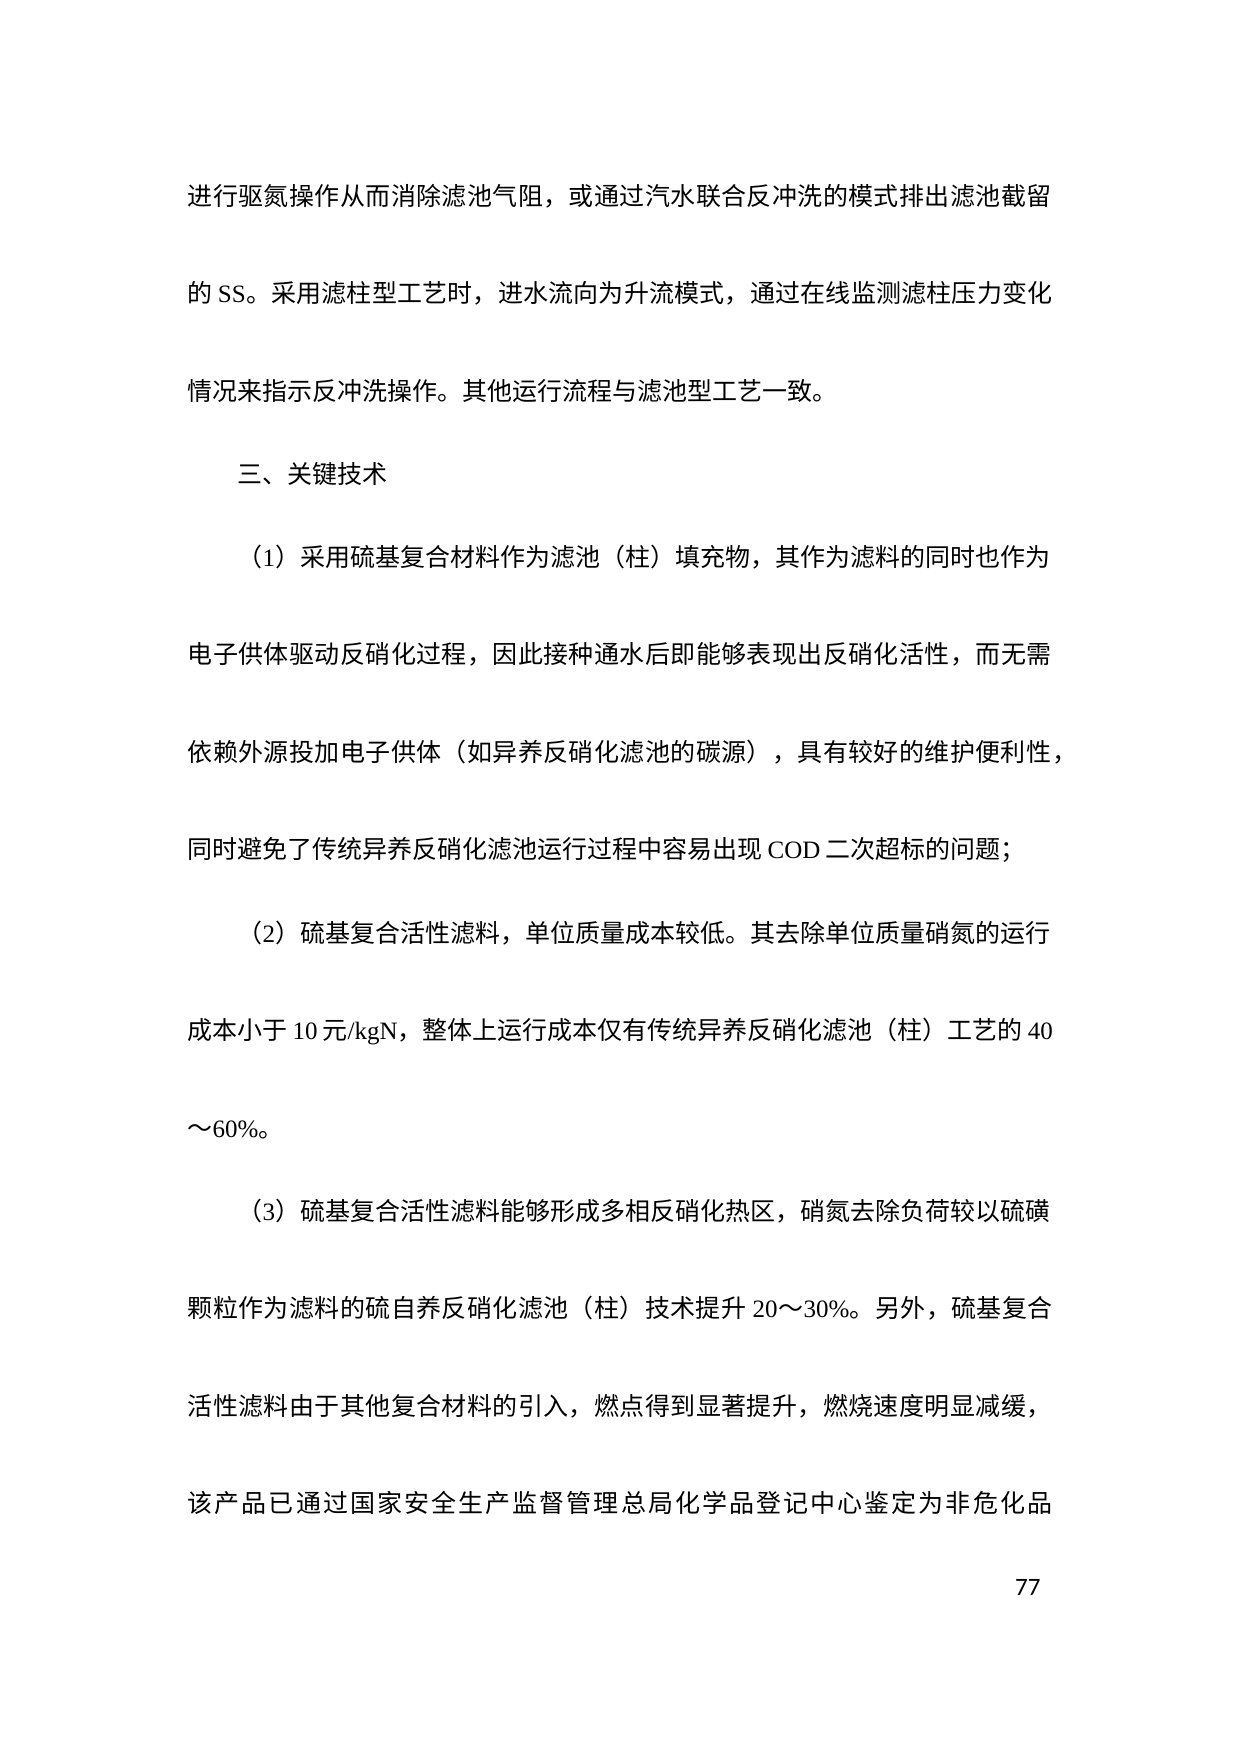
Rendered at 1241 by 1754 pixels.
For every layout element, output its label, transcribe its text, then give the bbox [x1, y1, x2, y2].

text （1）采用硫基复合材料作为滤池（柱）填充物，其作为滤料的同时也作为电子供体驱动反硝化过程，因此接种通水后即能够表现出反硝化活性，而无需依赖外源投加电子供体（如异养反硝化滤池的碳源），具有较好的维护便利性，同时避免了传统异养反硝化滤池运行过程中容易出现COD二次超标的问题； [187, 523, 1053, 881]
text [187, 1177, 1053, 1534]
text （2）硫基复合活性滤料，单位质量成本较低。其去除单位质量硝氮的运行成本小于10元/kgN，整体上运行成本仅有传统异养反硝化滤池（柱）工艺的40～60%。 [187, 899, 1053, 1159]
text 三、关键技术 [187, 440, 1053, 505]
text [187, 162, 1053, 422]
